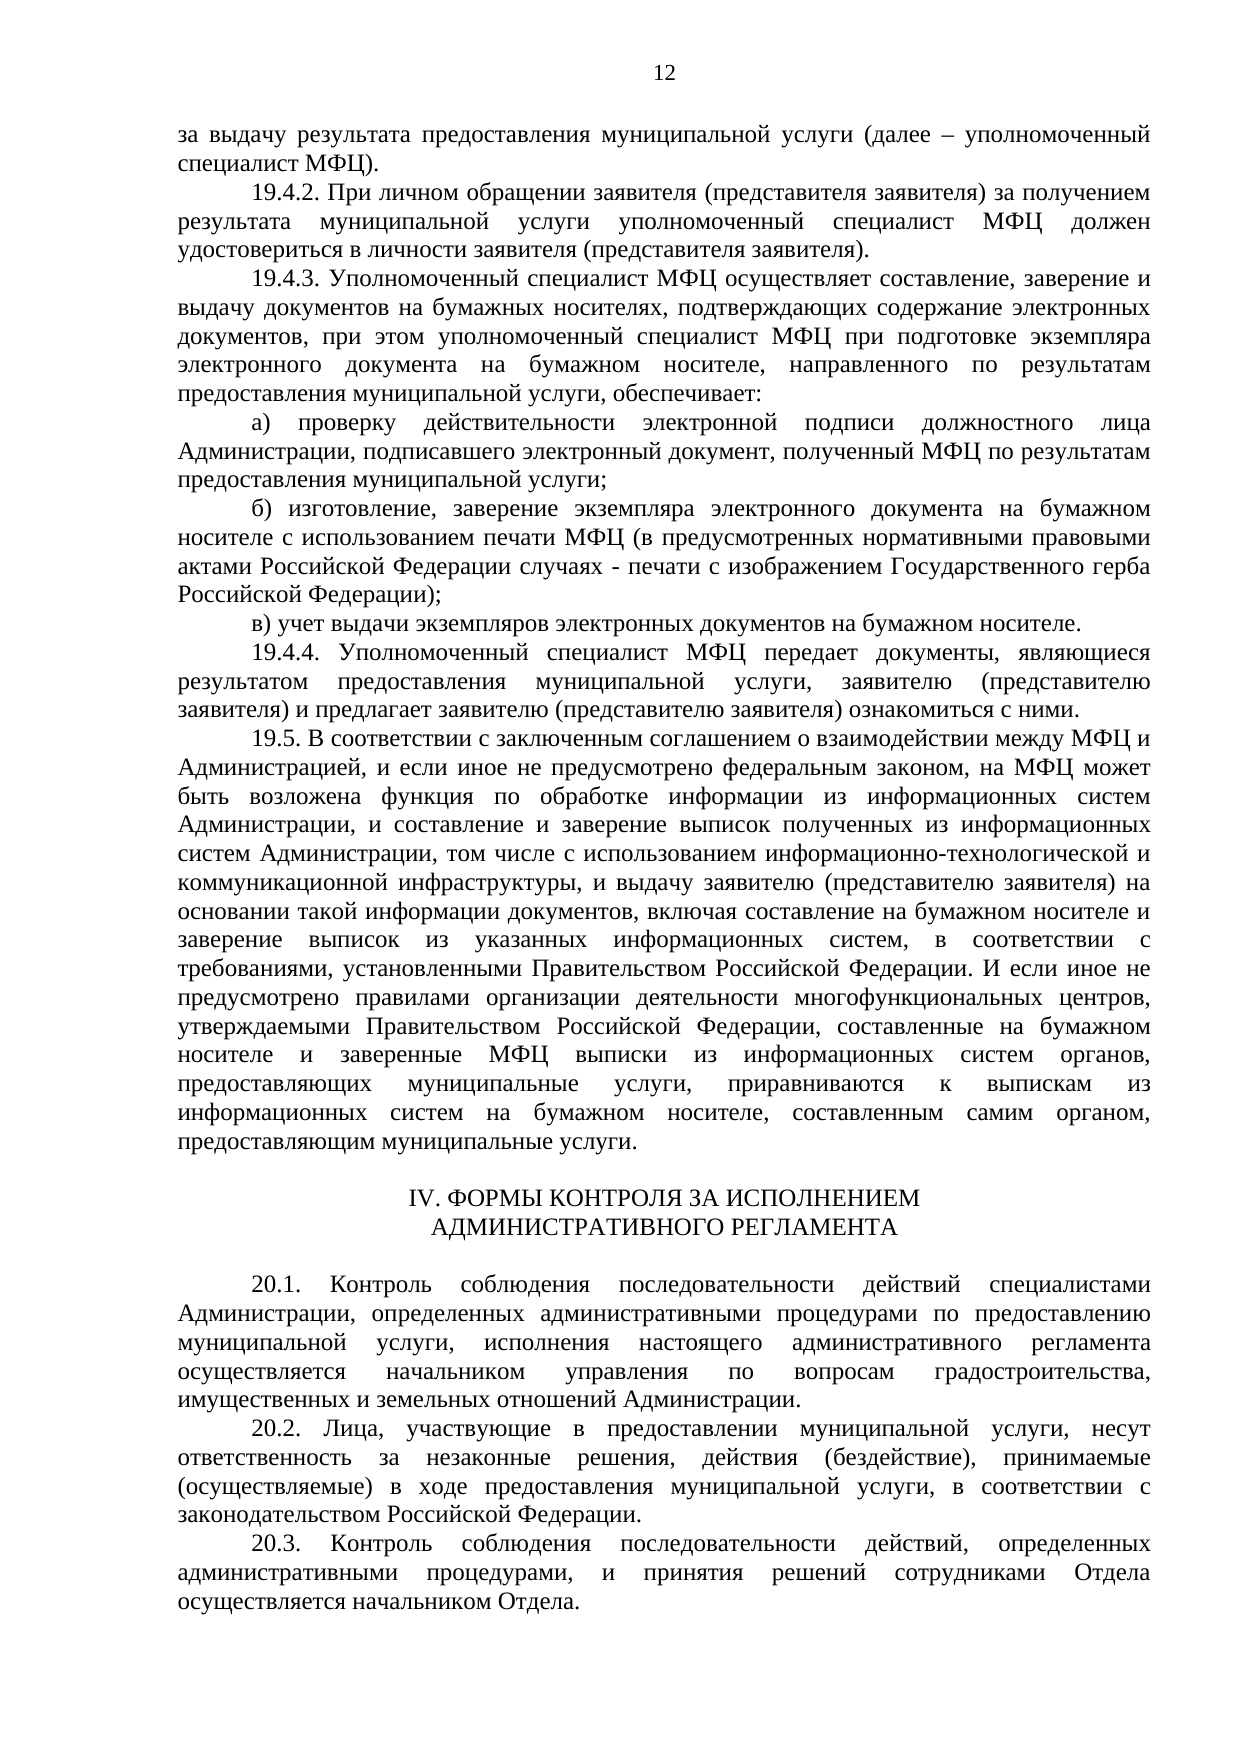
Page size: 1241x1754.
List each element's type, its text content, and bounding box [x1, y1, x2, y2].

text 19.4.3. Уполномоченный специалист МФЦ осуществляет составление, заверение и выдачу документов на бумажных носителях, подтверждающих содержание электронных документов, при этом уполномоченный специалист МФЦ при подготовке экземпляра электронного документа на бумажном носителе, направленного по результатам предоставления муниципальной услуги, обеспечивает: [177, 263, 1152, 407]
text 20.2. Лица, участвующие в предоставлении муниципальной услуги, несут ответственность за незаконные решения, действия (бездействие), принимаемые (осуществляемые) в ходе предоставления муниципальной услуги, в соответствии с законодательством Российской Федерации. [177, 1413, 1152, 1528]
text АДМИНИСТРАТИВНОГО РЕГЛАМЕНТА [177, 1212, 1152, 1241]
text 20.1. Контроль соблюдения последовательности действий специалистами Администрации, определенных административными процедурами по предоставлению муниципальной услуги, исполнения настоящего административного регламента осуществляется начальником управления по вопросам градостроительства, имущественных и земельных отношений Администрации. [177, 1269, 1152, 1413]
text 19.5. В соответствии с заключенным соглашением о взаимодействии между МФЦ и Администрацией, и если иное не предусмотрено федеральным законом, на МФЦ может быть возложена функция по обработке информации из информационных систем Администрации, и составление и заверение выписок полученных из информационных систем Администрации, том числе с использованием информационно-технологической и коммуникационной инфраструктуры, и выдачу заявителю (представителю заявителя) на основании такой информации документов, включая составление на бумажном носителе и заверение выписок из указанных информационных систем, в соответствии с требованиями, установленными Правительством Российской Федерации. И если иное не предусмотрено правилами организации деятельности многофункциональных центров, утверждаемыми Правительством Российской Федерации, составленные на бумажном носителе и заверенные МФЦ выписки из информационных систем органов, предоставляющих муниципальные услуги, приравниваются к выпискам из информационных систем на бумажном носителе, составленным самим органом, предоставляющим муниципальные услуги. [177, 723, 1152, 1154]
text б) изготовление, заверение экземпляра электронного документа на бумажном носителе с использованием печати МФЦ (в предусмотренных нормативными правовыми актами Российской Федерации случаях - печати с изображением Государственного герба Российской Федерации); [177, 493, 1152, 608]
text а) проверку действительности электронной подписи должностного лица Администрации, подписавшего электронный документ, полученный МФЦ по результатам предоставления муниципальной услуги; [177, 407, 1152, 493]
text 19.4.4. Уполномоченный специалист МФЦ передает документы, являющиеся результатом предоставления муниципальной услуги, заявителю (представителю заявителя) и предлагает заявителю (представителю заявителя) ознакомиться с ними. [177, 637, 1152, 723]
text 19.4.2. При личном обращении заявителя (представителя заявителя) за получением результата муниципальной услуги уполномоченный специалист МФЦ должен удостовериться в личности заявителя (представителя заявителя). [177, 177, 1152, 263]
text 20.3. Контроль соблюдения последовательности действий, определенных административными процедурами, и принятия решений сотрудниками Отдела осуществляется начальником Отдела. [177, 1528, 1152, 1614]
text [177, 119, 1152, 177]
text IV. ФОРМЫ КОНТРОЛЯ ЗА ИСПОЛНЕНИЕМ [177, 1183, 1152, 1212]
text в) учет выдачи экземпляров электронных документов на бумажном носителе. [177, 608, 1152, 637]
